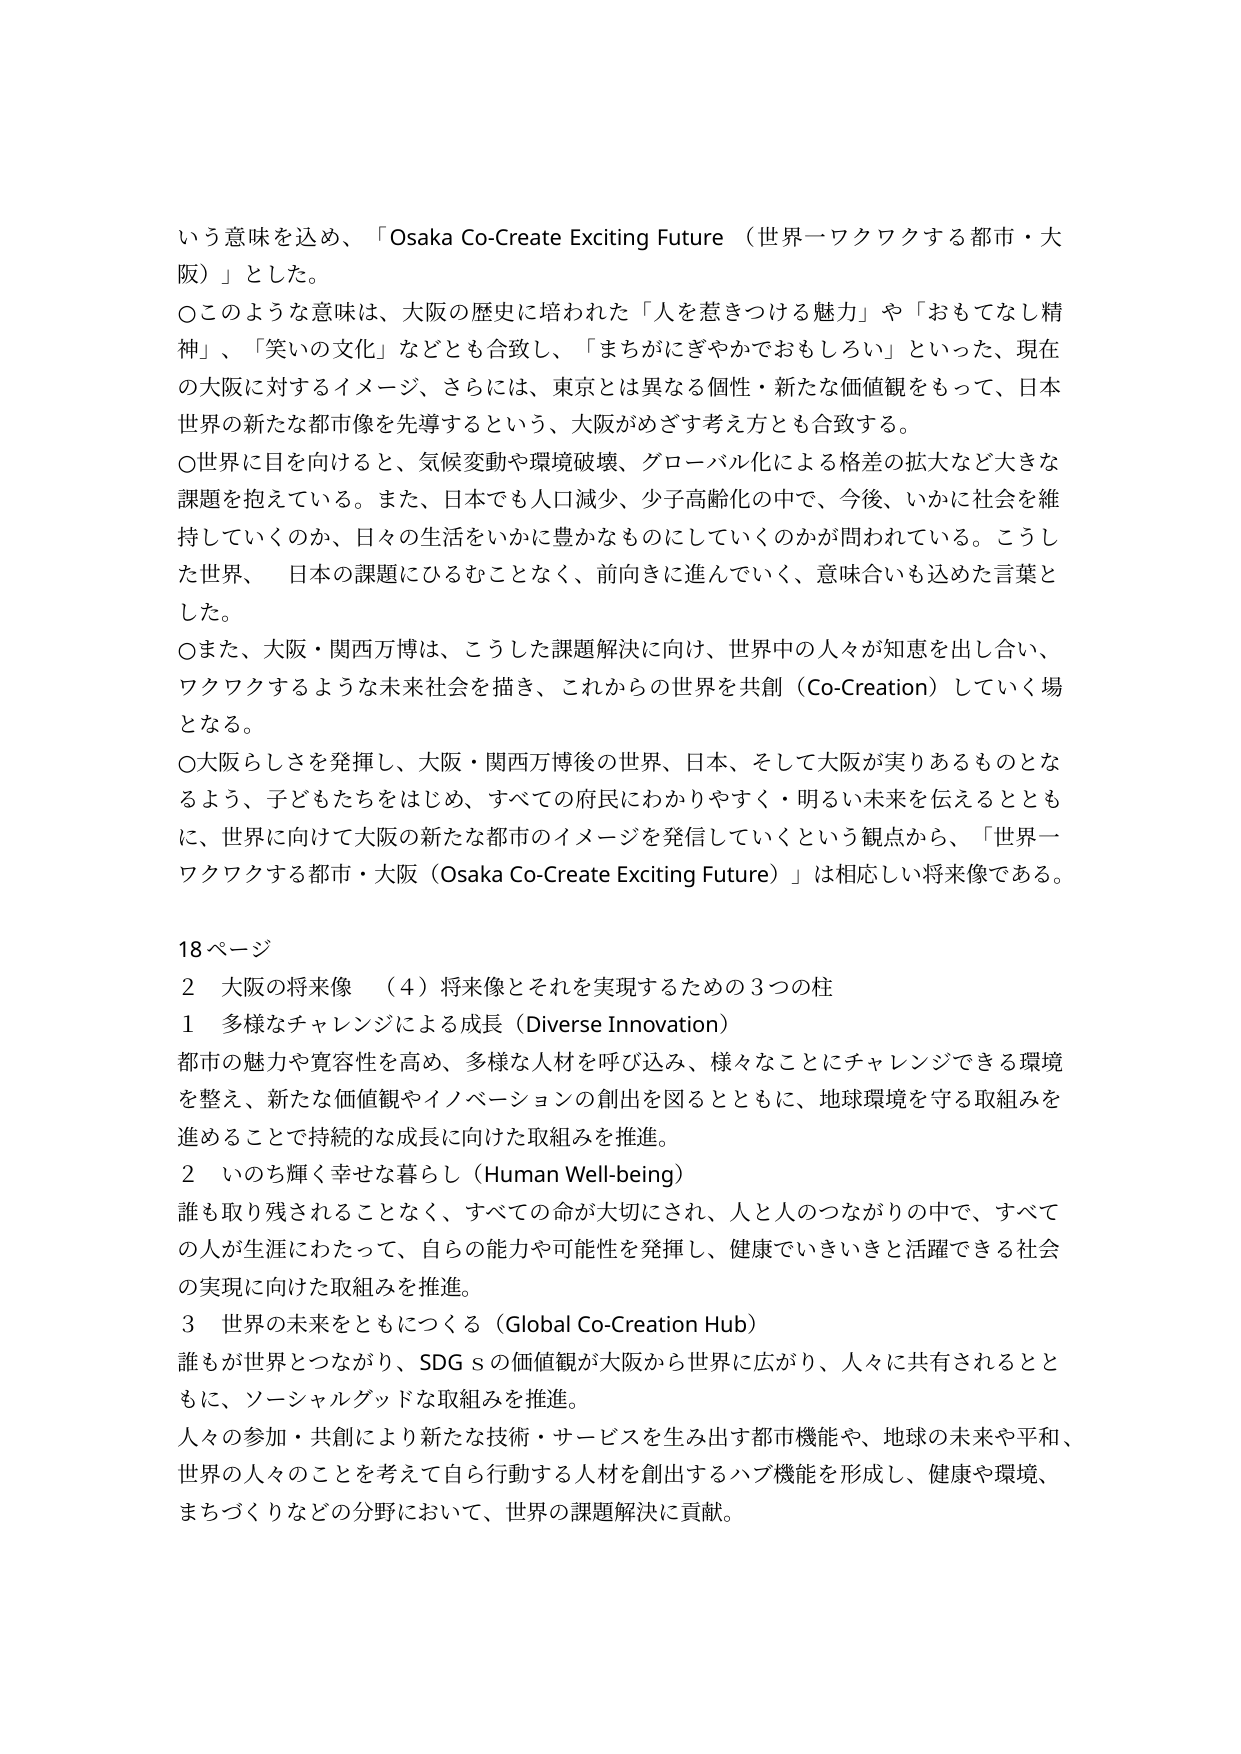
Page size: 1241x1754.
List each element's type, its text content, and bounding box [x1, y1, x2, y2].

text ２ いのち輝く幸せな暮らし（Human Well-being） [177, 1154, 1063, 1192]
text 18ページ [177, 929, 1063, 967]
text ３ 世界の未来をともにつくる（Global Co-Creation Hub） [177, 1304, 1063, 1342]
text 誰も取り残されることなく、すべての命が大切にされ、人と人のつながりの中で、すべての人が生涯にわたって、自らの能力や可能性を発揮し、健康でいきいきと活躍できる社会の実現に向けた取組みを推進。 [177, 1192, 1063, 1304]
text １ 多様なチャレンジによる成長（Diverse Innovation） [177, 1004, 1063, 1042]
text 誰もが世界とつながり、SDGｓの価値観が大阪から世界に広がり、人々に共有されるとともに、ソーシャルグッドな取組みを推進。 [177, 1342, 1063, 1417]
text ○このような意味は、大阪の歴史に培われた「人を惹きつける魅力」や「おもてなし精神」、「笑いの文化」などとも合致し、「まちがにぎやかでおもしろい」といった、現在の大阪に対するイメージ、さらには、東京とは異なる個性・新たな価値観をもって、日本、世界の新たな都市像を先導するという、大阪がめざす考え方とも合致する。 [177, 292, 1063, 442]
text ○大阪らしさを発揮し、大阪・関西万博後の世界、日本、そして大阪が実りあるものとなるよう、子どもたちをはじめ、すべての府民にわかりやすく・明るい未来を伝えるとともに、世界に向けて大阪の新たな都市のイメージを発信していくという観点から、「世界一ワクワクする都市・大阪（Osaka Co-Create Exciting Future）」は相応しい将来像である。 [177, 742, 1063, 892]
text ２ 大阪の将来像 （４）将来像とそれを実現するための３つの柱 [177, 967, 1063, 1004]
text 人々の参加・共創により新たな技術・サービスを生み出す都市機能や、地球の未来や平和、世界の人々のことを考えて自ら行動する人材を創出するハブ機能を形成し、健康や環境、まちづくりなどの分野において、世界の課題解決に貢献。 [177, 1417, 1063, 1529]
text 都市の魅力や寛容性を高め、多様な人材を呼び込み、様々なことにチャレンジできる環境を整え、新たな価値観やイノベーションの創出を図るとともに、地球環境を守る取組みを進めることで持続的な成長に向けた取組みを推進。 [177, 1042, 1063, 1154]
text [177, 217, 1063, 292]
text ○また、大阪・関西万博は、こうした課題解決に向け、世界中の人々が知恵を出し合い、ワクワクするような未来社会を描き、これからの世界を共創（Co-Creation）していく場となる。 [177, 629, 1063, 742]
text ○世界に目を向けると、気候変動や環境破壊、グローバル化による格差の拡大など大きな課題を抱えている。また、日本でも人口減少、少子高齢化の中で、今後、いかに社会を維持していくのか、日々の生活をいかに豊かなものにしていくのかが問われている。こうした世界、 日本の課題にひるむことなく、前向きに進んでいく、意味合いも込めた言葉とした。 [177, 442, 1063, 629]
